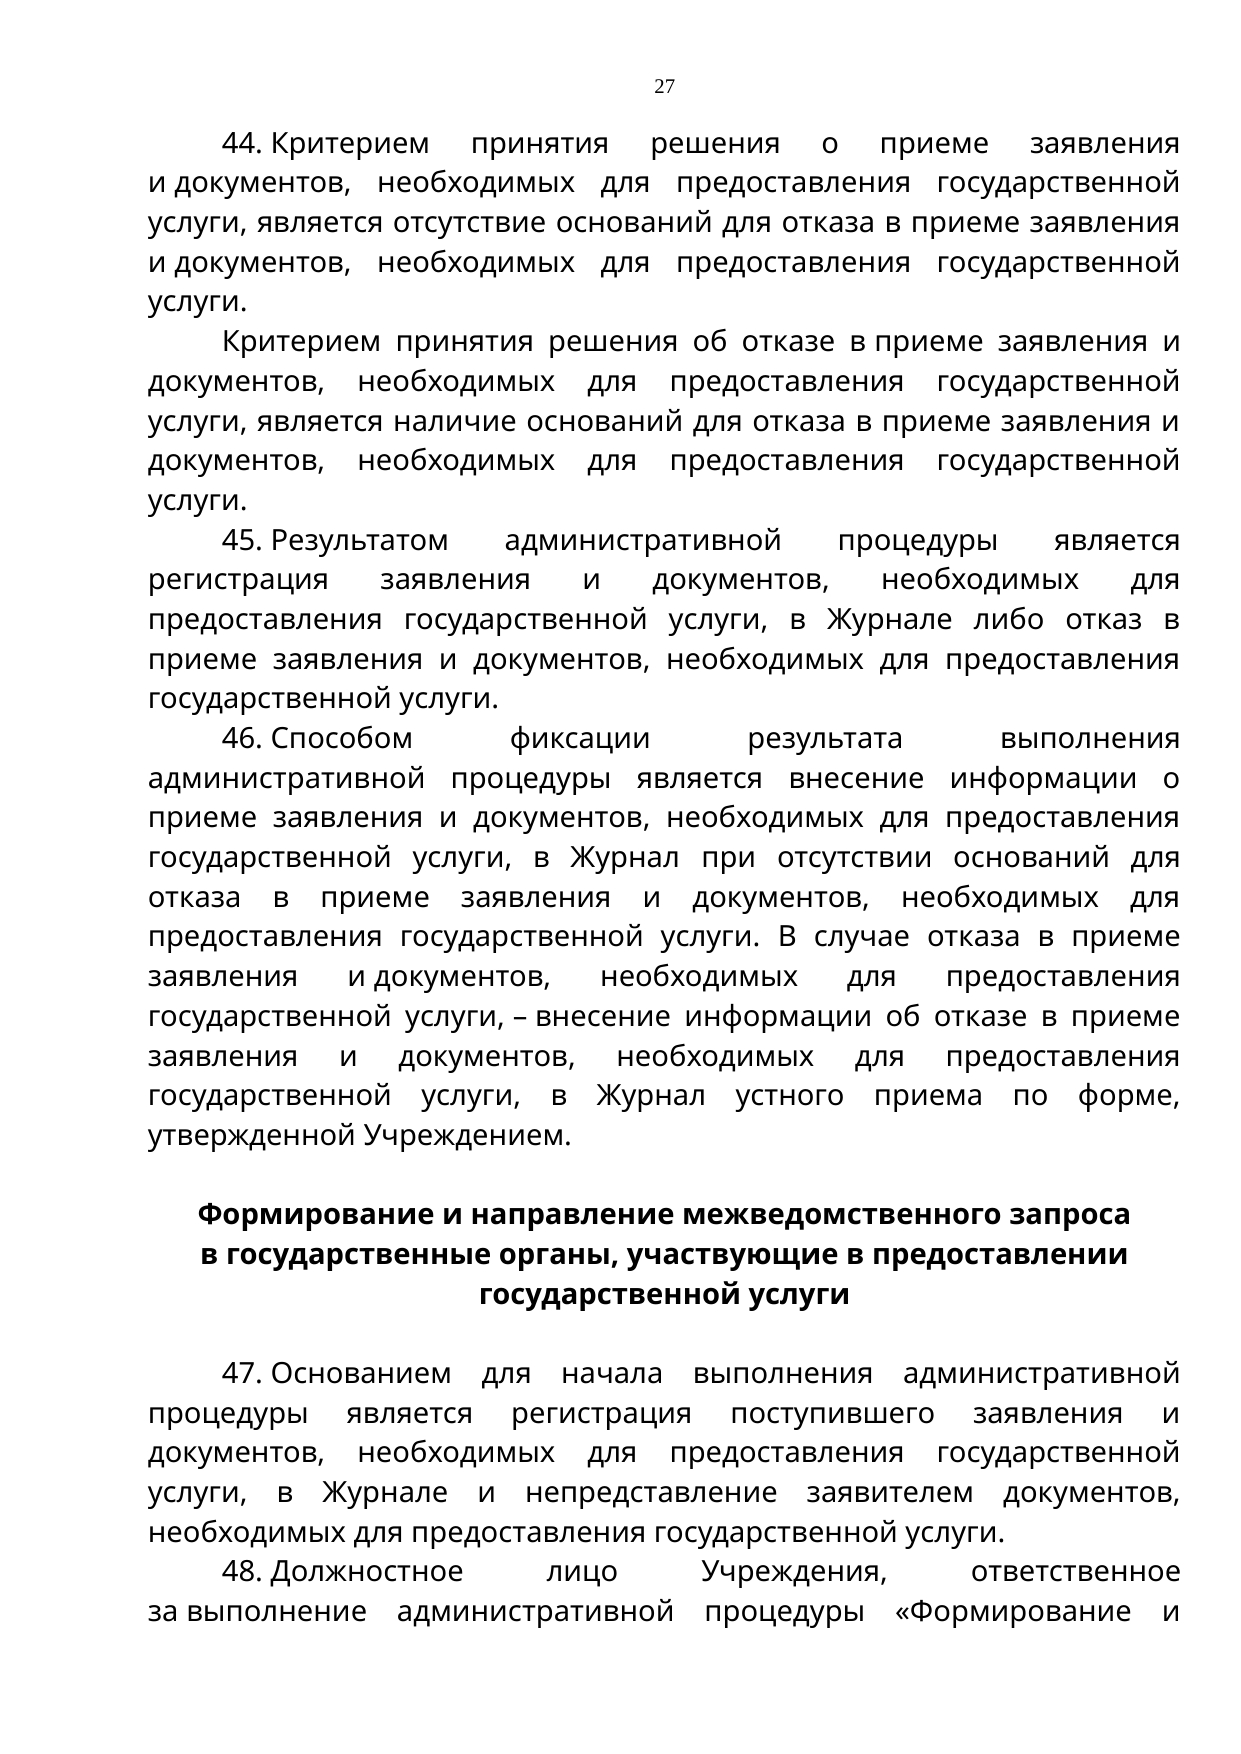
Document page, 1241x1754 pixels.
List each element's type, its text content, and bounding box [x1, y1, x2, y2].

text 46. Способом фиксации результата выполнения административной процедуры является внесение информации о приеме заявления и документов, необходимых для предоставления государственной услуги, в Журнал при отсутствии оснований для отказа в приеме заявления и документов, необходимых для предоставления государственной услуги. В случае отказа в приеме заявления и документов, необходимых для предоставления государственной услуги, – внесение информации об отказе в приеме заявления и документов, необходимых для предоставления государственной услуги, в Журнал устного приема по форме, утвержденной Учреждением. [148, 717, 1181, 1154]
text 45. Результатом административной процедуры является регистрация заявления и документов, необходимых для предоставления государственной услуги, в Журнале либо отказ в приеме заявления и документов, необходимых для предоставления государственной услуги. [148, 519, 1181, 717]
text 47. Основанием для начала выполнения административной процедуры является регистрация поступившего заявления и документов, необходимых для предоставления государственной услуги, в Журнале и непредставление заявителем документов, необходимых для предоставления государственной услуги. [148, 1352, 1181, 1551]
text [148, 1551, 1181, 1630]
text Формирование и направление межведомственного запроса в государственные органы, участвующие в предоставлении государственной услуги [148, 1193, 1181, 1313]
text 44. Критерием принятия решения о приеме заявления и документов, необходимых для предоставления государственной услуги, является отсутствие оснований для отказа в приеме заявления и документов, необходимых для предоставления государственной услуги. [148, 122, 1181, 320]
text Критерием принятия решения об отказе в приеме заявления и документов, необходимых для предоставления государственной услуги, является наличие оснований для отказа в приеме заявления и документов, необходимых для предоставления государственной услуги. [148, 320, 1181, 519]
